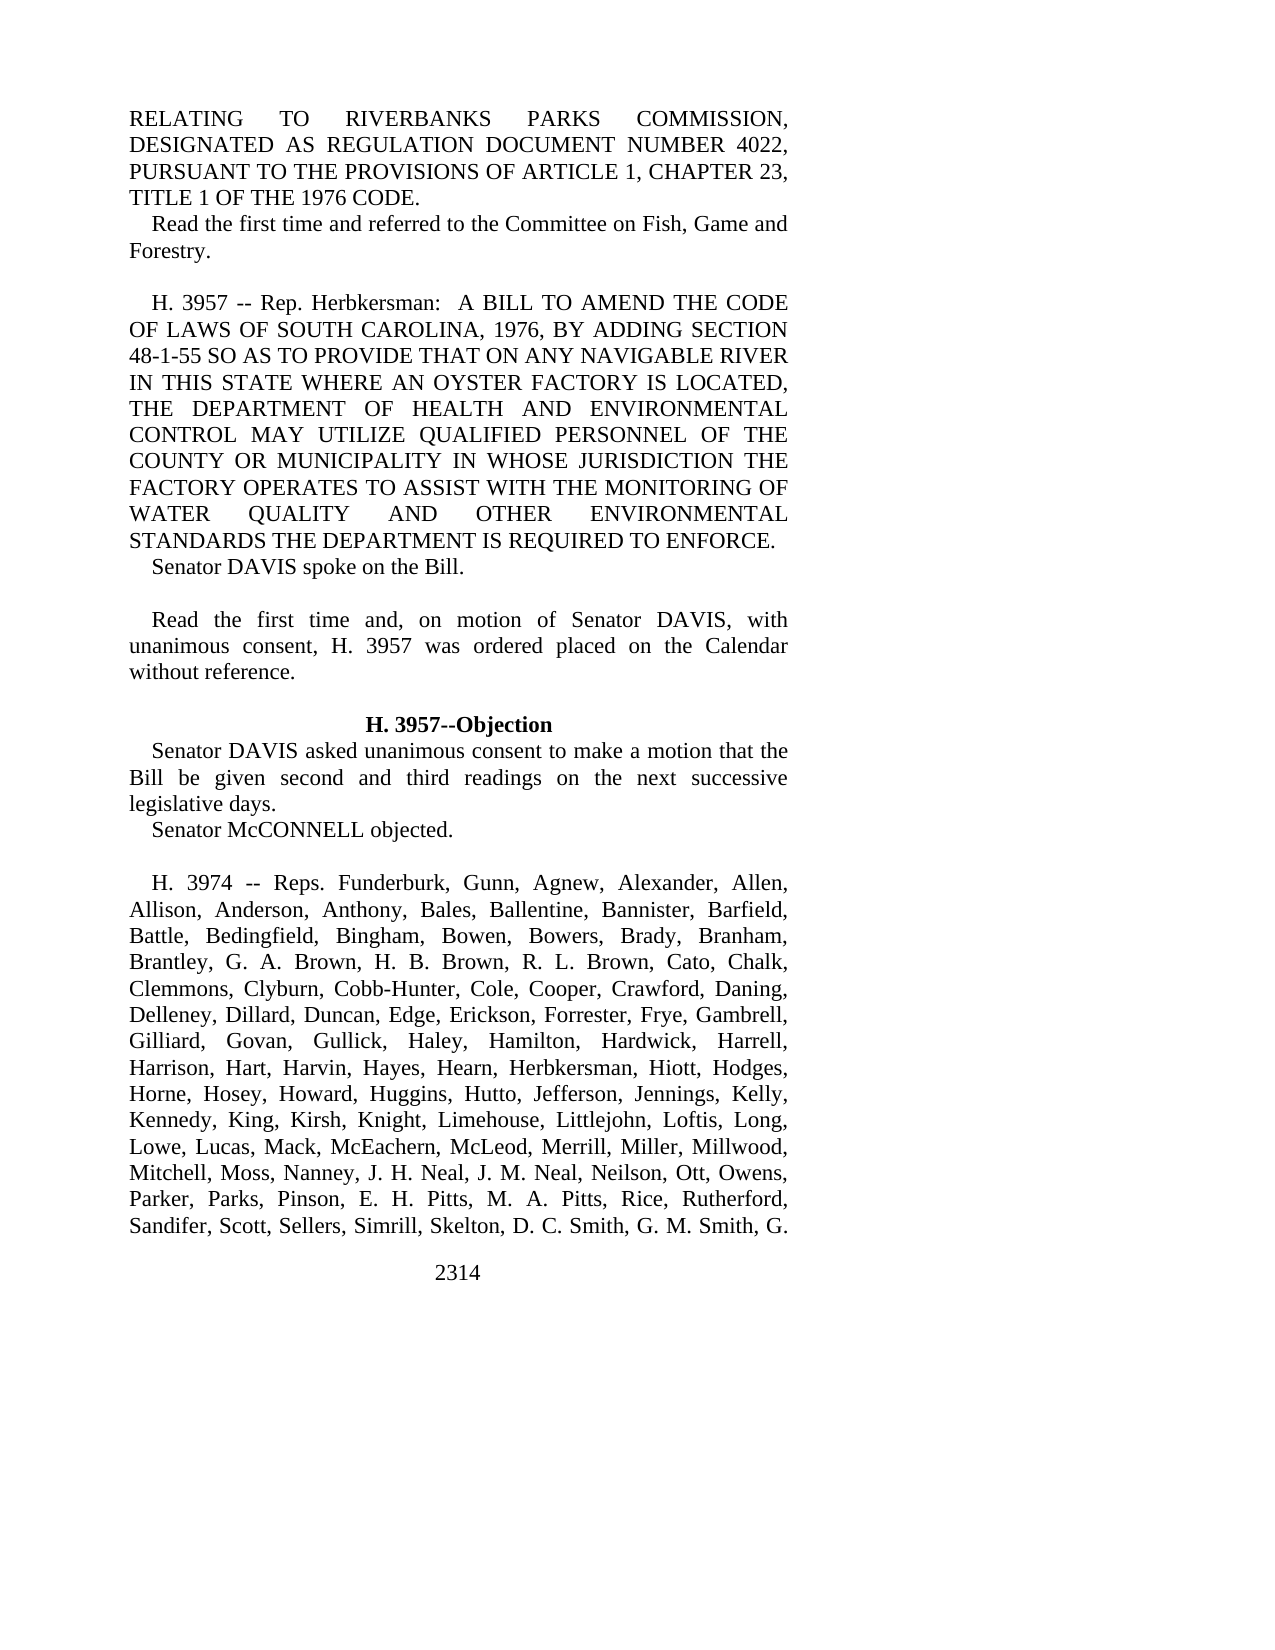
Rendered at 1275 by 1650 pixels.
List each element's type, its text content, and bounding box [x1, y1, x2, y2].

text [129, 105, 789, 210]
text Read the first time and, on motion of Senator DAVIS, with unanimous consent, H. 3957 was ordered placed on the Calendar without reference. [129, 606, 789, 685]
text Senator McCONNELL objected. [129, 817, 789, 843]
text H. 3957--Objection [129, 711, 789, 737]
text Senator DAVIS spoke on the Bill. [129, 553, 789, 579]
text Read the first time and referred to the Committee on Fish, Game and Forestry. [129, 210, 789, 263]
text H. 3957 -- Rep. Herbkersman: A BILL TO AMEND THE CODE OF LAWS OF SOUTH CAROLINA, 1976, BY ADDING SECTION 48-1-55 SO AS TO PROVIDE THAT ON ANY NAVIGABLE RIVER IN THIS STATE WHERE AN OYSTER FACTORY IS LOCATED, THE DEPARTMENT OF HEALTH AND ENVIRONMENTAL CONTROL MAY UTILIZE QUALIFIED PERSONNEL OF THE COUNTY OR MUNICIPALITY IN WHOSE JURISDICTION THE FACTORY OPERATES TO ASSIST WITH THE MONITORING OF WATER QUALITY AND OTHER ENVIRONMENTAL STANDARDS THE DEPARTMENT IS REQUIRED TO ENFORCE. [129, 289, 789, 553]
text Senator DAVIS asked unanimous consent to make a motion that the Bill be given second and third readings on the next successive legislative days. [129, 737, 789, 817]
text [129, 869, 789, 1238]
